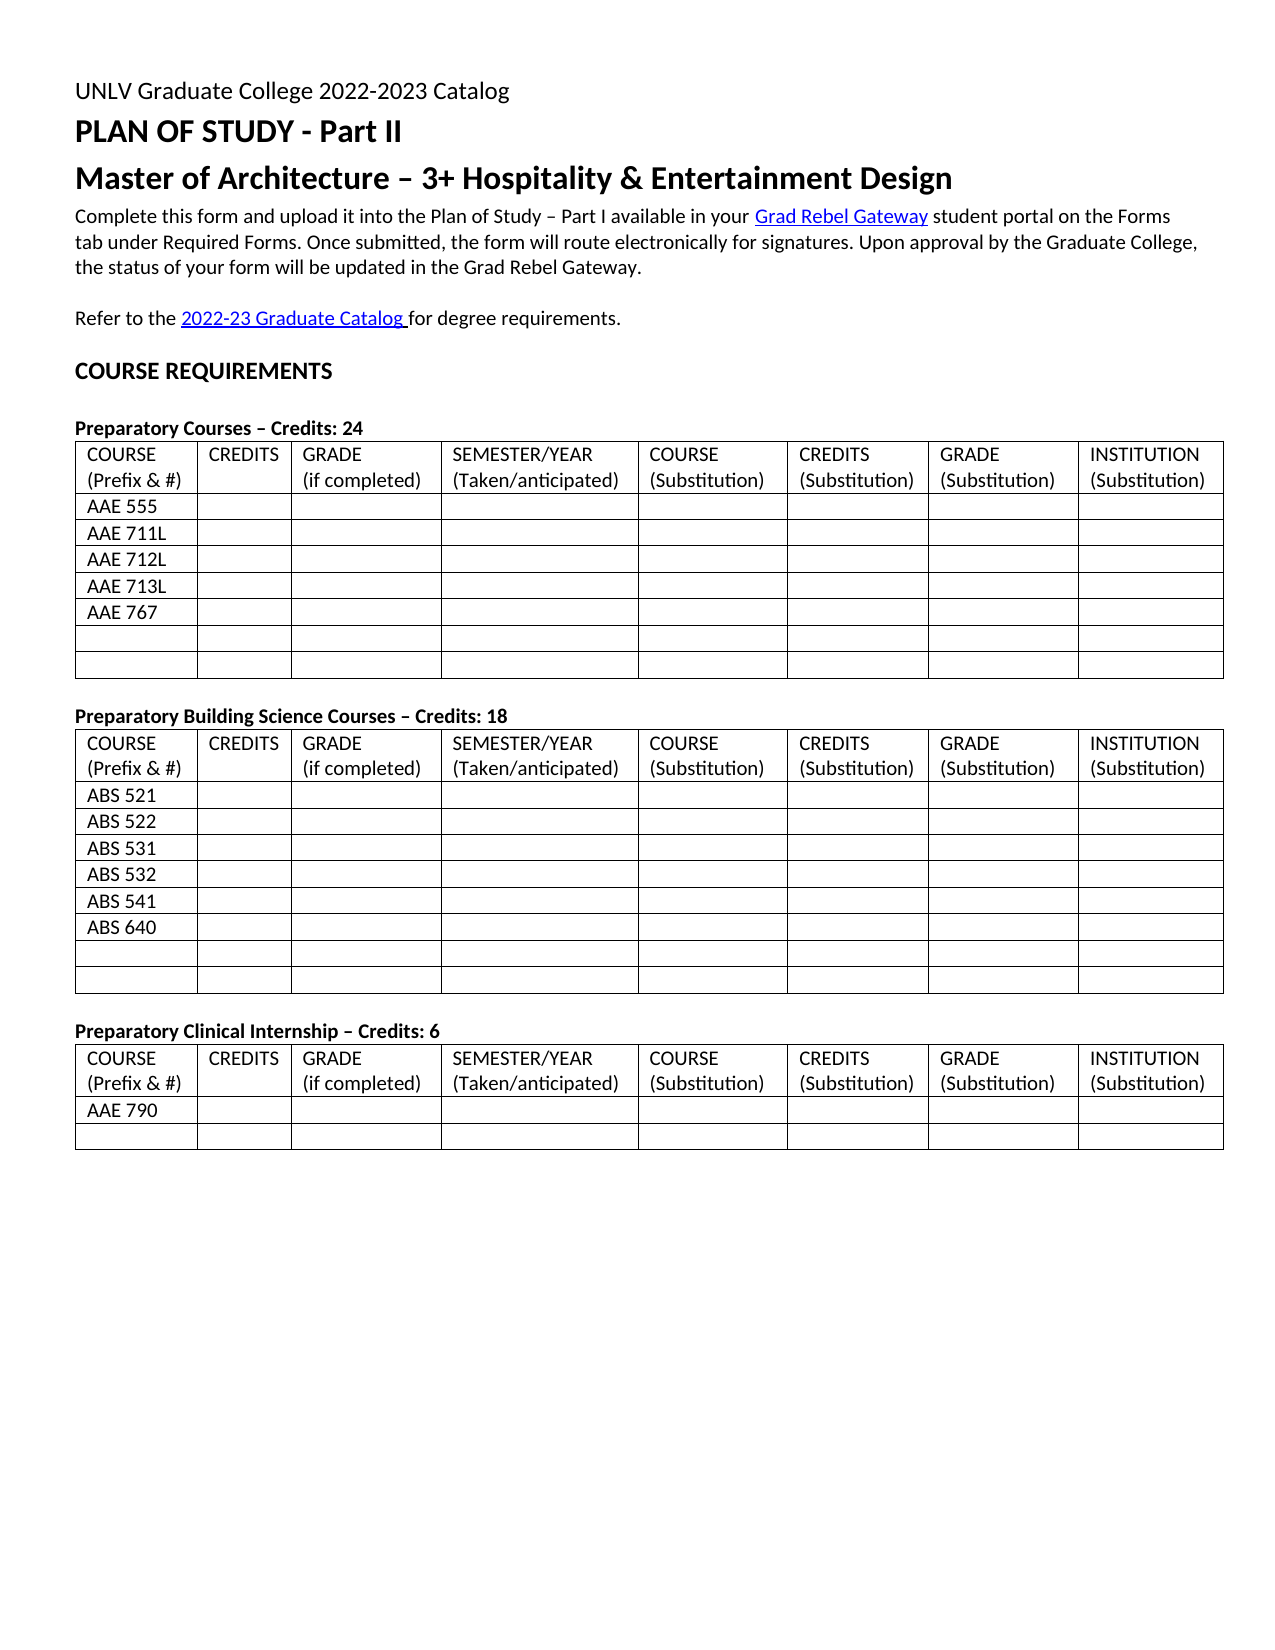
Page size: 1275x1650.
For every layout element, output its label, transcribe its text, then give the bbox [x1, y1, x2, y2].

table_cell [292, 835, 441, 860]
table_cell AAE 713L [76, 573, 197, 598]
table_cell [639, 599, 787, 625]
table_cell [788, 573, 928, 598]
table_header CREDITS (Substitution) [788, 1045, 928, 1096]
table_cell [929, 494, 1078, 519]
table_cell [639, 888, 787, 913]
title PLAN OF STUDY - Part II [75, 110, 1200, 151]
table_cell [929, 626, 1078, 651]
table_cell [292, 967, 441, 993]
table_cell [442, 914, 638, 940]
table_cell [929, 1124, 1078, 1149]
table_cell [929, 809, 1078, 834]
table_cell [292, 494, 441, 519]
table_cell [1079, 967, 1223, 993]
table_cell [788, 494, 928, 519]
table_cell [639, 652, 787, 678]
subtitle Preparatory Building Science Courses – Credits: 18 [75, 704, 1200, 729]
table_cell [1079, 809, 1223, 834]
table_cell AAE 767 [76, 599, 197, 625]
table_header GRADE (if completed) [292, 442, 441, 492]
table_cell [929, 967, 1078, 993]
table_cell [292, 652, 441, 678]
table_cell [1079, 546, 1223, 572]
table_cell [1079, 861, 1223, 887]
table_header INSTITUTION (Substitution) [1079, 1045, 1223, 1096]
table_cell [442, 888, 638, 913]
table_cell [292, 573, 441, 598]
table_cell [198, 652, 291, 678]
table_cell [292, 626, 441, 651]
table_cell [442, 626, 638, 651]
table_cell [639, 835, 787, 860]
table_cell [929, 861, 1078, 887]
table_cell [76, 1124, 197, 1149]
table_cell [1079, 652, 1223, 678]
table_cell ABS 522 [76, 809, 197, 834]
table_cell [1079, 888, 1223, 913]
table_cell [788, 888, 928, 913]
table_cell [1079, 599, 1223, 625]
table_cell [198, 861, 291, 887]
table_cell [198, 599, 291, 625]
table_cell [442, 1097, 638, 1122]
table_header INSTITUTION (Substitution) [1079, 442, 1223, 492]
table_cell [292, 888, 441, 913]
table_cell [442, 809, 638, 834]
table_cell [292, 914, 441, 940]
table_cell [788, 835, 928, 860]
table_header CREDITS [198, 730, 291, 781]
table_cell [442, 546, 638, 572]
table_cell [198, 888, 291, 913]
table_cell AAE 790 [76, 1097, 197, 1122]
table_header GRADE (Substitution) [929, 442, 1078, 492]
table_cell [198, 573, 291, 598]
table_cell AAE 711L [76, 520, 197, 545]
table_cell [929, 520, 1078, 545]
table_cell [788, 967, 928, 993]
text Complete this form and upload it into the Plan of Study – Part I available in your Grad Rebel Gateway student portal on the Forms tab under Required Forms. Once submitted, the form will route electronically for signatures. Upon approval by the Graduate College, the status of your form will be updated in the Grad Rebel Gateway. [75, 203, 1200, 280]
table_cell [1079, 494, 1223, 519]
table_cell [929, 782, 1078, 807]
table_cell [639, 494, 787, 519]
table_cell [198, 1124, 291, 1149]
table_header INSTITUTION (Substitution) [1079, 730, 1223, 781]
table_cell [442, 494, 638, 519]
table_cell [639, 941, 787, 966]
table_cell [292, 1097, 441, 1122]
table_header COURSE (Substitution) [639, 1045, 787, 1096]
table_cell [442, 941, 638, 966]
table_cell [198, 1097, 291, 1122]
table_header GRADE (if completed) [292, 730, 441, 781]
table_header CREDITS (Substitution) [788, 730, 928, 781]
table_cell [929, 573, 1078, 598]
table_cell [292, 1124, 441, 1149]
table_cell [292, 861, 441, 887]
table_cell ABS 640 [76, 914, 197, 940]
table_cell [639, 1124, 787, 1149]
table_cell [1079, 1124, 1223, 1149]
table_cell ABS 531 [76, 835, 197, 860]
table_cell [788, 1097, 928, 1122]
subtitle Preparatory Clinical Internship – Credits: 6 [75, 1019, 1200, 1044]
table_cell [639, 626, 787, 651]
table_cell [442, 782, 638, 807]
table_cell [198, 967, 291, 993]
table_cell ABS 532 [76, 861, 197, 887]
table_header CREDITS (Substitution) [788, 442, 928, 492]
table_header COURSE (Substitution) [639, 442, 787, 492]
table_cell [292, 941, 441, 966]
table_cell [929, 546, 1078, 572]
table_cell [788, 861, 928, 887]
table_cell [292, 520, 441, 545]
table_cell [929, 914, 1078, 940]
table_cell [639, 809, 787, 834]
table_header COURSE (Prefix & #) [76, 1045, 197, 1096]
subtitle COURSE REQUIREMENTS [75, 355, 1200, 386]
table_cell [1079, 520, 1223, 545]
table_header CREDITS [198, 442, 291, 492]
table_cell [788, 941, 928, 966]
table_cell [198, 941, 291, 966]
table_cell [788, 1124, 928, 1149]
table_cell [76, 652, 197, 678]
table_cell [198, 626, 291, 651]
table_cell [292, 546, 441, 572]
table_cell [639, 1097, 787, 1122]
table_cell [76, 967, 197, 993]
table_cell [292, 782, 441, 807]
table_cell [639, 782, 787, 807]
table_cell [788, 546, 928, 572]
table_cell [639, 967, 787, 993]
table_cell [788, 782, 928, 807]
table_cell [639, 914, 787, 940]
table_cell [1079, 941, 1223, 966]
table_header CREDITS [198, 1045, 291, 1096]
table_cell [292, 809, 441, 834]
table_cell [442, 599, 638, 625]
table_cell [442, 520, 638, 545]
table_cell [292, 599, 441, 625]
table_cell [788, 520, 928, 545]
table_header GRADE (if completed) [292, 1045, 441, 1096]
table_cell [929, 888, 1078, 913]
table_cell [198, 809, 291, 834]
table_cell [76, 626, 197, 651]
table_cell [788, 652, 928, 678]
table_cell [442, 861, 638, 887]
table_cell [1079, 782, 1223, 807]
table_header COURSE (Prefix & #) [76, 442, 197, 492]
table_cell [198, 782, 291, 807]
table_cell [788, 599, 928, 625]
table_cell AAE 555 [76, 494, 197, 519]
table_cell [198, 494, 291, 519]
text UNLV Graduate College 2022-2023 Catalog [75, 75, 1200, 106]
table_cell [639, 520, 787, 545]
table_cell [929, 1097, 1078, 1122]
subtitle Master of Architecture – 3+ Hospitality & Entertainment Design [75, 157, 1200, 197]
table_cell [639, 573, 787, 598]
table_cell [76, 941, 197, 966]
table_cell [198, 835, 291, 860]
table_cell [788, 626, 928, 651]
table_cell [1079, 1097, 1223, 1122]
table_cell [198, 914, 291, 940]
table_cell [929, 599, 1078, 625]
table_header COURSE (Prefix & #) [76, 730, 197, 781]
table_cell [442, 1124, 638, 1149]
table_cell [929, 652, 1078, 678]
table_cell ABS 541 [76, 888, 197, 913]
table_cell [442, 835, 638, 860]
table_header COURSE (Substitution) [639, 730, 787, 781]
table_cell [929, 835, 1078, 860]
table_cell [442, 967, 638, 993]
table_header GRADE (Substitution) [929, 1045, 1078, 1096]
table_cell [1079, 573, 1223, 598]
table_cell [198, 546, 291, 572]
table_cell [442, 573, 638, 598]
table_cell [639, 861, 787, 887]
table_cell [442, 652, 638, 678]
table_header SEMESTER/YEAR (Taken/anticipated) [442, 1045, 638, 1096]
table_cell [788, 809, 928, 834]
table_cell [198, 520, 291, 545]
text Refer to the 2022-23 Graduate Catalog for degree requirements. [75, 305, 1200, 330]
table_cell [639, 546, 787, 572]
subtitle Preparatory Courses – Credits: 24 [75, 415, 1200, 441]
table_header SEMESTER/YEAR (Taken/anticipated) [442, 442, 638, 492]
table_header GRADE (Substitution) [929, 730, 1078, 781]
table_cell [1079, 835, 1223, 860]
table_cell [1079, 914, 1223, 940]
table_cell [1079, 626, 1223, 651]
table_cell [929, 941, 1078, 966]
table_cell AAE 712L [76, 546, 197, 572]
table_cell [788, 914, 928, 940]
table_header SEMESTER/YEAR (Taken/anticipated) [442, 730, 638, 781]
table_cell ABS 521 [76, 782, 197, 807]
